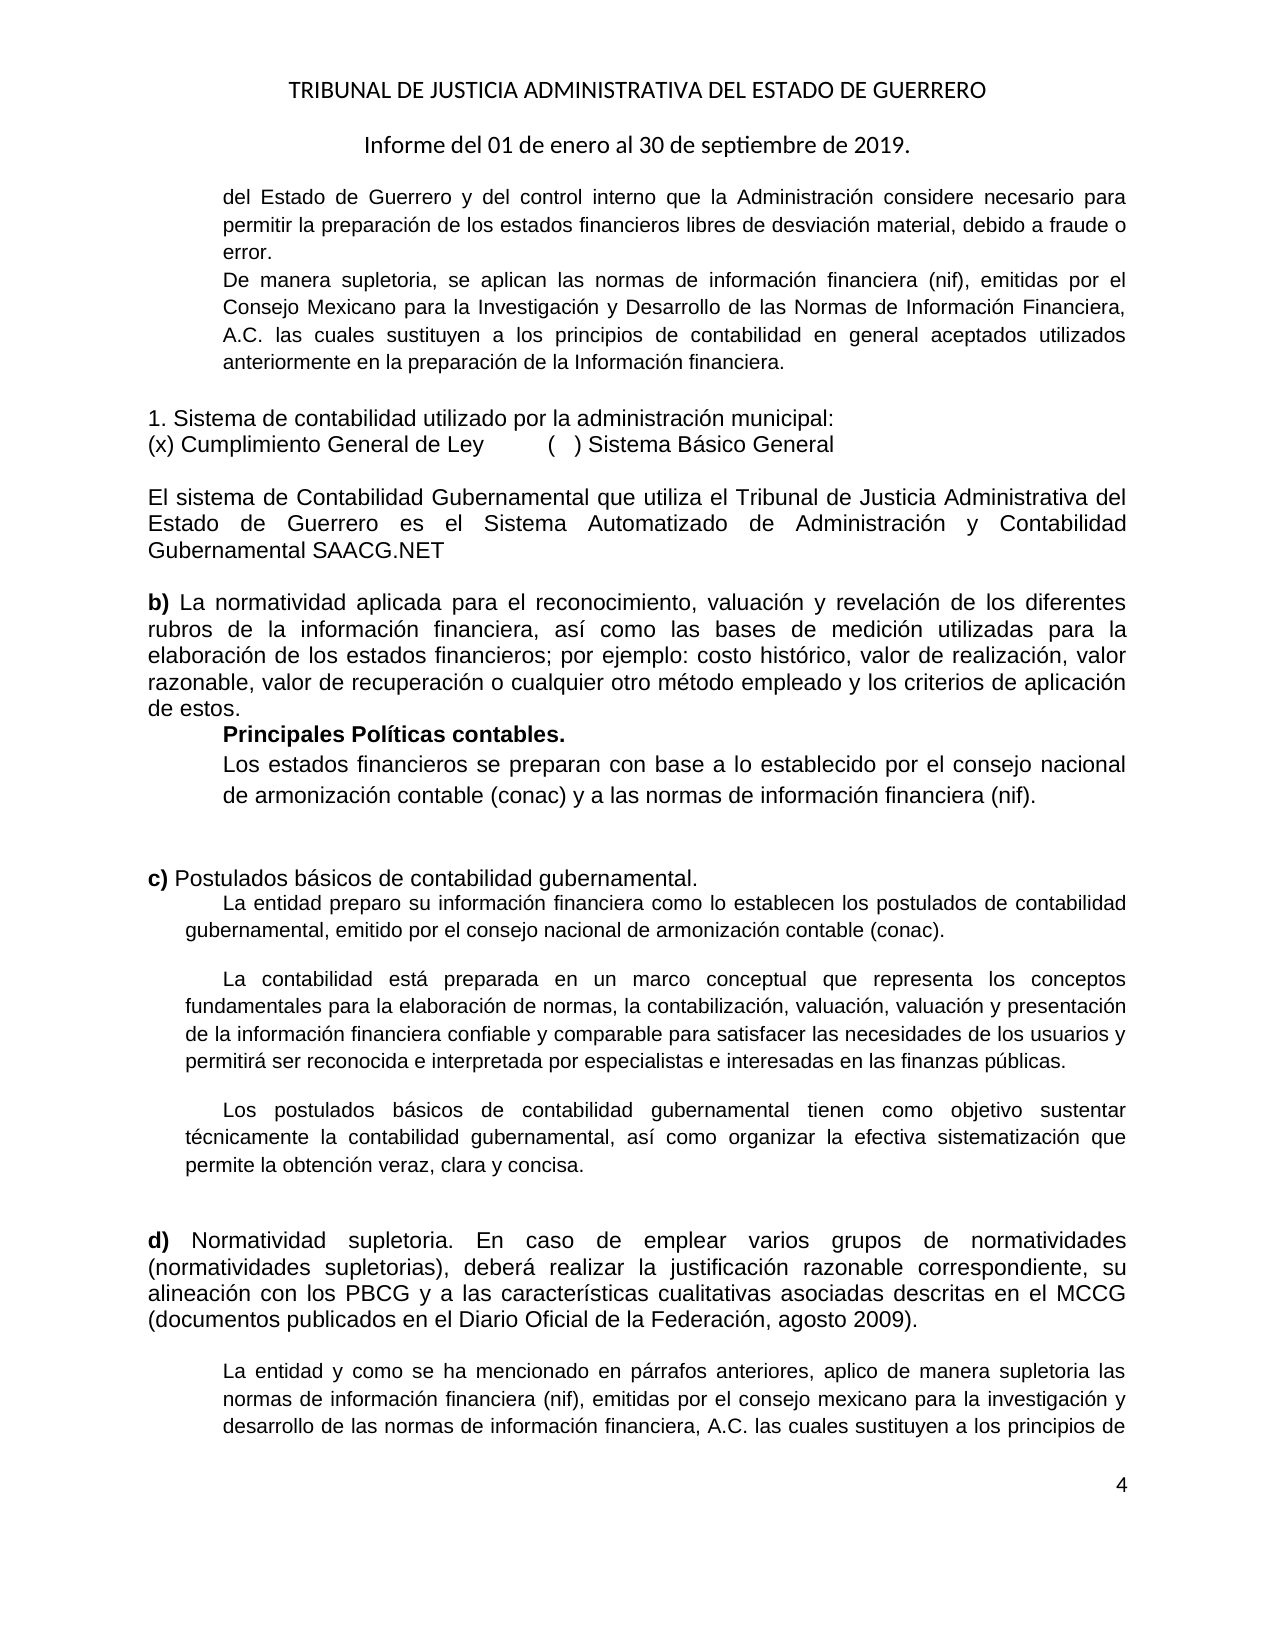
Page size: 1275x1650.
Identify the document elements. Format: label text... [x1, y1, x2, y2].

text El sistema de Contabilidad Gubernamental que utiliza el Tribunal de Justicia Administrativa del Estado de Guerrero es el Sistema Automatizado de Administración y Contabilidad Gubernamental SAACG.NET [148, 484, 1127, 563]
text La entidad preparo su información financiera como lo establecen los postulados de contabilidad gubernamental, emitido por el consejo nacional de armonización contable (conac). [185, 891, 1127, 942]
text (x) Cumplimiento General de Ley ( ) Sistema Básico General [148, 431, 1127, 458]
text De manera supletoria, se aplican las normas de información financiera (nif), emitidas por el Consejo Mexicano para la Investigación y Desarrollo de las Normas de Información Financiera, A.C. las cuales sustituyen a los principios de contabilidad en general aceptados utilizados anteriormente en la preparación de la Información financiera. [223, 267, 1127, 374]
text c) Postulados básicos de contabilidad gubernamental. [148, 864, 1127, 891]
text Principales Políticas contables. [223, 721, 1127, 747]
text La contabilidad está preparada en un marco conceptual que representa los conceptos fundamentales para la elaboración de normas, la contabilización, valuación, valuación y presentación de la información financiera confiable y comparable para satisfacer las necesidades de los usuarios y permitirá ser reconocida e interpretada por especialistas e interesadas en las finanzas públicas. [185, 967, 1127, 1073]
text Los postulados básicos de contabilidad gubernamental tienen como objetivo sustentar técnicamente la contabilidad gubernamental, así como organizar la efectiva sistematización que permite la obtención veraz, clara y concisa. [185, 1097, 1127, 1176]
text 1. Sistema de contabilidad utilizado por la administración municipal: [148, 405, 1127, 431]
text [223, 185, 1127, 264]
text Los estados financieros se preparan con base a lo establecido por el consejo nacional de armonización contable (conac) y a las normas de información financiera (nif). [223, 751, 1127, 808]
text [223, 1359, 1127, 1438]
text d) Normatividad supletoria. En caso de emplear varios grupos de normatividades (normatividades supletorias), deberá realizar la justificación razonable correspondiente, su alineación con los PBCG y a las características cualitativas asociadas descritas en el MCCG (documentos publicados en el Diario Oficial de la Federación, agosto 2009). [148, 1227, 1127, 1333]
text b) La normatividad aplicada para el reconocimiento, valuación y revelación de los diferentes rubros de la información financiera, así como las bases de medición utilizadas para la elaboración de los estados financieros; por ejemplo: costo histórico, valor de realización, valor razonable, valor de recuperación o cualquier otro método empleado y los criterios de aplicación de estos. [148, 589, 1127, 721]
